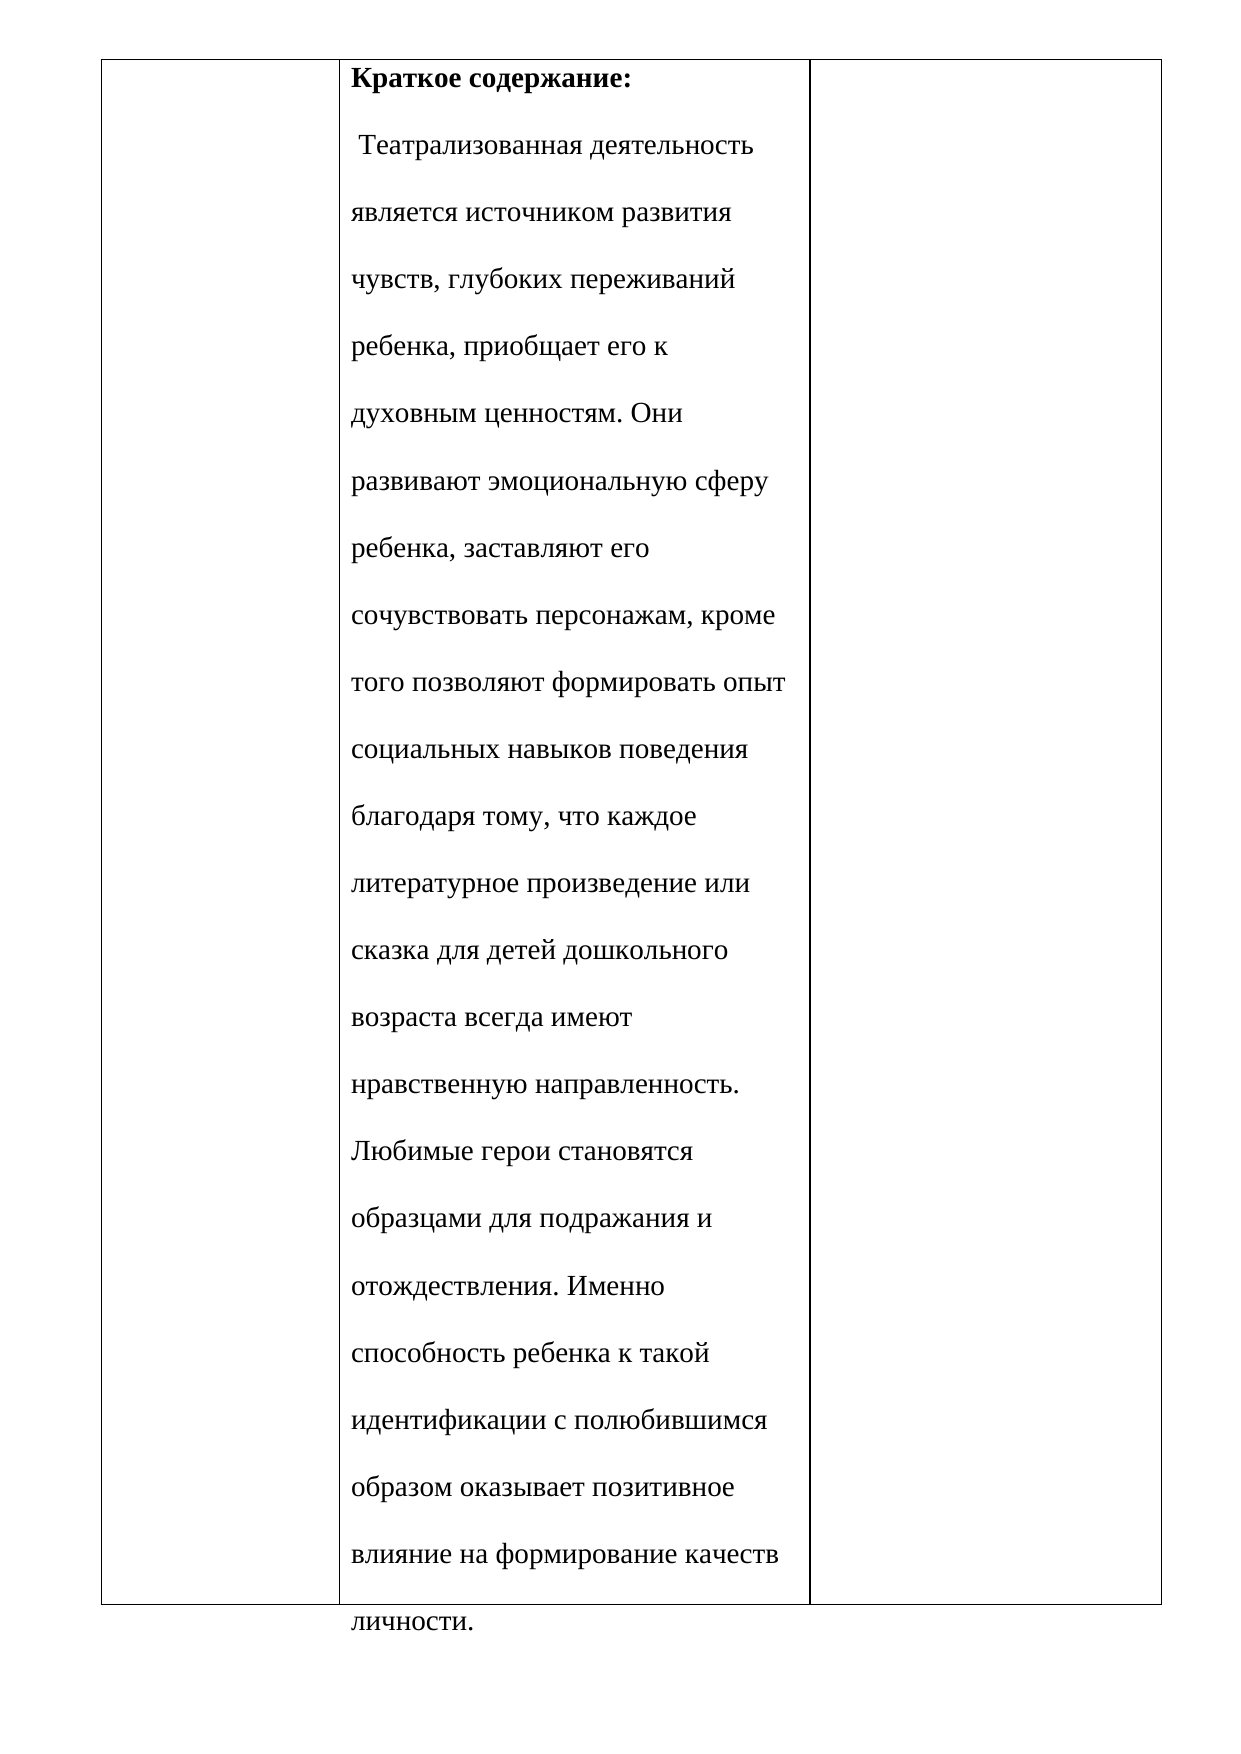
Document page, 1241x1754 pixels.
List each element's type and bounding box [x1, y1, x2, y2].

table_cell [102, 60, 339, 1604]
table_cell [340, 60, 809, 1604]
table_cell [811, 60, 1161, 1604]
